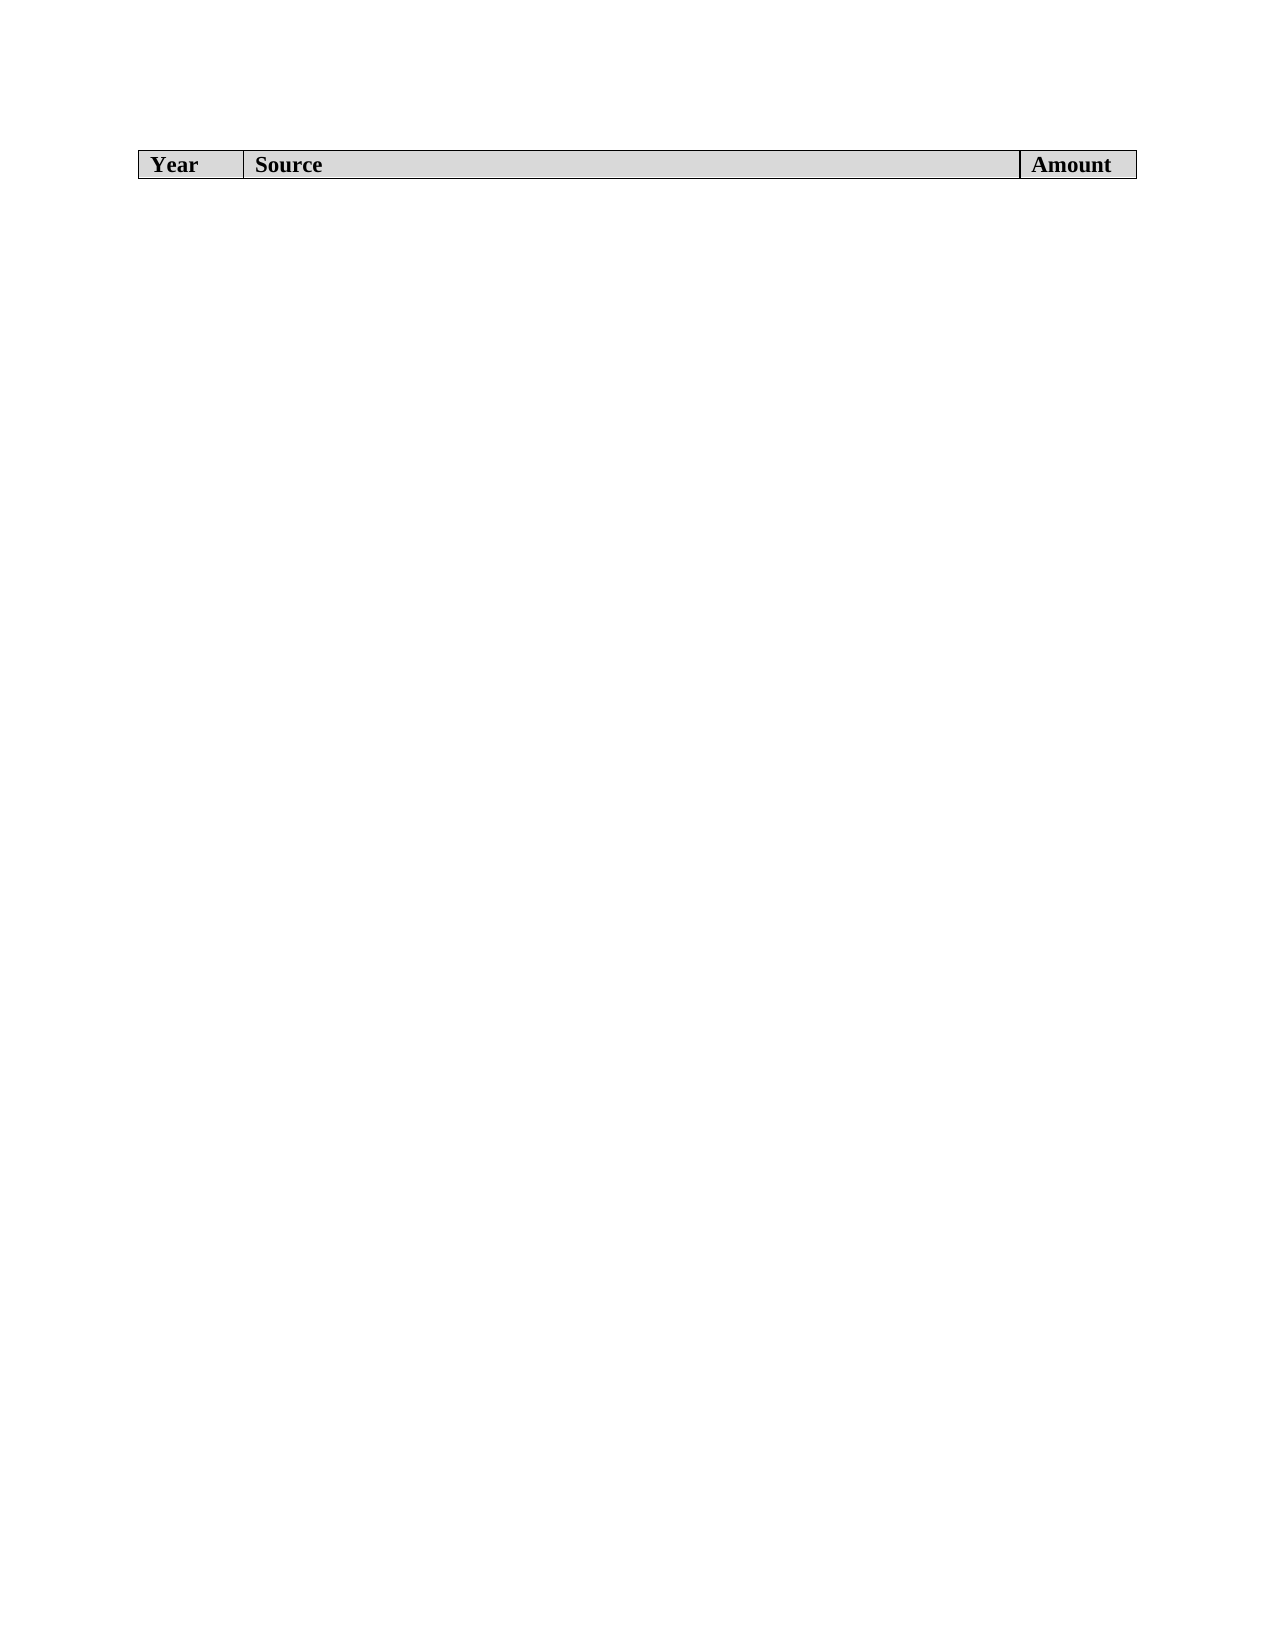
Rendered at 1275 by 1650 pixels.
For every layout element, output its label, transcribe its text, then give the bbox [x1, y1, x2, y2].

table_header Amount [1021, 151, 1136, 177]
table_header Year [139, 151, 243, 177]
table_header Source [244, 151, 1019, 177]
